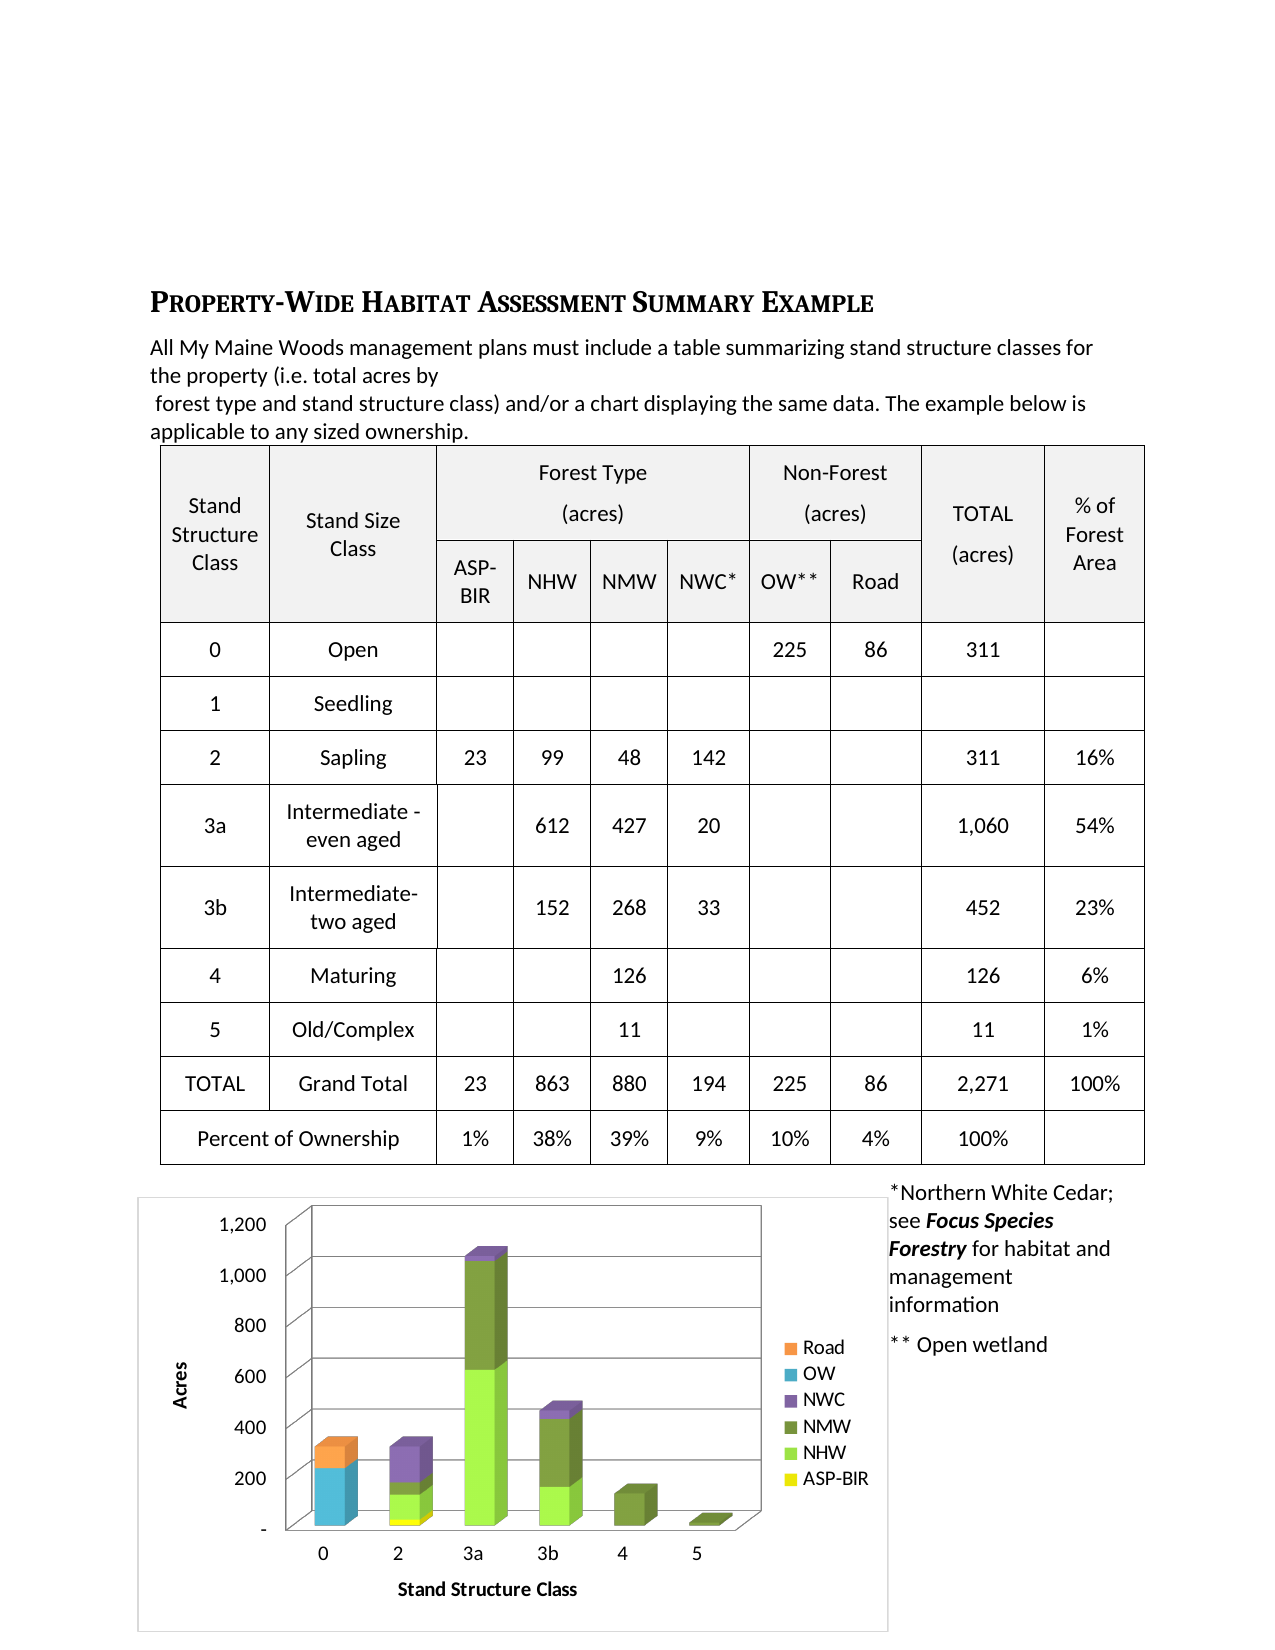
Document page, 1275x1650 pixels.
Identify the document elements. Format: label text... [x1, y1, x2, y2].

table_cell 100% [922, 1111, 1044, 1164]
table_cell Seedling [270, 677, 436, 730]
table_header Non-Forest (acres) [750, 446, 921, 539]
table_cell 1 [161, 677, 269, 730]
table_cell [514, 677, 590, 730]
table_cell Road [831, 541, 921, 622]
table_cell 20 [668, 785, 749, 866]
table_cell [750, 1003, 830, 1056]
table_cell Open [270, 623, 436, 676]
table_cell [514, 949, 590, 1002]
table_cell 23 [437, 1057, 513, 1110]
table_cell 427 [591, 785, 667, 866]
table_cell 225 [750, 623, 830, 676]
table_cell [437, 949, 513, 1002]
table_cell [1045, 1111, 1144, 1164]
table_header Stand Size Class [270, 446, 436, 622]
table_cell [750, 949, 830, 1002]
table_cell 2,271 [922, 1057, 1044, 1110]
table_cell Maturing [270, 949, 436, 1002]
table_cell 2 [161, 731, 269, 784]
table_cell 863 [514, 1057, 590, 1110]
table_cell 3b [161, 867, 269, 948]
table_cell 152 [514, 867, 590, 948]
table_cell 3a [161, 785, 269, 866]
table_cell 225 [750, 1057, 830, 1110]
table_cell 33 [668, 867, 749, 948]
table_cell [591, 677, 667, 730]
table_cell [922, 677, 1044, 730]
table_cell TOTAL [161, 1057, 269, 1110]
table_cell 86 [831, 1057, 921, 1110]
table_cell [1045, 677, 1144, 730]
table_cell [437, 623, 513, 676]
table_cell 38% [514, 1111, 590, 1164]
table_cell 311 [922, 623, 1044, 676]
table_cell 126 [591, 949, 667, 1002]
table_cell [668, 677, 749, 730]
subtitle Property-Wide Habitat Assessment Summary Example [150, 284, 1125, 320]
table_header Forest Type (acres) [437, 446, 749, 539]
table_cell 23 [437, 731, 513, 784]
table_cell [668, 1003, 749, 1056]
table_cell [831, 1003, 921, 1056]
table_cell [831, 949, 921, 1002]
text ** Open wetland [889, 1330, 1125, 1358]
table_cell 612 [514, 785, 590, 866]
table_cell 54% [1045, 785, 1144, 866]
table_cell 4% [831, 1111, 921, 1164]
table_cell [438, 867, 513, 948]
table_cell 1,060 [922, 785, 1044, 866]
table_cell 126 [922, 949, 1044, 1002]
table_cell Intermediate-two aged [270, 867, 437, 948]
table_cell [831, 785, 921, 866]
table_cell [591, 623, 667, 676]
table_cell 194 [668, 1057, 749, 1110]
table_cell 10% [750, 1111, 830, 1164]
table_cell NMW [591, 541, 667, 622]
table_cell OW** [750, 541, 830, 622]
table_cell 4 [161, 949, 269, 1002]
table_cell 880 [591, 1057, 667, 1110]
table_cell [514, 1003, 590, 1056]
table_header TOTAL (acres) [922, 446, 1044, 622]
table_cell 48 [591, 731, 667, 784]
table_cell 452 [922, 867, 1044, 948]
table_cell [437, 677, 513, 730]
table_cell 16% [1045, 731, 1144, 784]
table_cell Sapling [270, 731, 436, 784]
table_cell Percent of Ownership [161, 1111, 436, 1164]
table_cell [831, 731, 921, 784]
table_cell 142 [668, 731, 749, 784]
table_cell 268 [591, 867, 667, 948]
table_cell [438, 785, 513, 866]
table_cell [514, 623, 590, 676]
table_cell 11 [922, 1003, 1044, 1056]
table_cell [437, 1003, 513, 1056]
table_cell NHW [514, 541, 590, 622]
table_cell 100% [1045, 1057, 1144, 1110]
table_cell [831, 867, 921, 948]
table_cell [668, 623, 749, 676]
table_cell 39% [591, 1111, 667, 1164]
text forest type and stand structure class) and/or a chart displaying the same data. The example below is applicable to any sized ownership. [150, 389, 1125, 445]
table_cell Old/Complex [270, 1003, 436, 1056]
table_cell 0 [161, 623, 269, 676]
table_cell 6% [1045, 949, 1144, 1002]
table_cell Intermediate -even aged [270, 785, 437, 866]
table_cell [750, 867, 830, 948]
table_cell ASP-BIR [437, 541, 513, 622]
table_cell [668, 949, 749, 1002]
table_cell 1% [1045, 1003, 1144, 1056]
table_cell [750, 785, 830, 866]
table_cell 99 [514, 731, 590, 784]
table_header % of Forest Area [1045, 446, 1144, 622]
table_cell 86 [831, 623, 921, 676]
table_cell 5 [161, 1003, 269, 1056]
text All My Maine Woods management plans must include a table summarizing stand structure classes for the property (i.e. total acres by [150, 333, 1125, 389]
table_cell 23% [1045, 867, 1144, 948]
text *Northern White Cedar; see Focus Species Forestry for habitat and management information [150, 1178, 1125, 1318]
table_cell [750, 731, 830, 784]
table_cell [750, 677, 830, 730]
table_cell Grand Total [270, 1057, 436, 1110]
table_header Stand Structure Class [161, 446, 269, 622]
table_cell [831, 677, 921, 730]
table_cell 311 [922, 731, 1044, 784]
table_cell 11 [591, 1003, 667, 1056]
table_cell 1% [437, 1111, 513, 1164]
table_cell [1045, 623, 1144, 676]
table_cell 9% [668, 1111, 749, 1164]
table_cell NWC* [668, 541, 749, 622]
